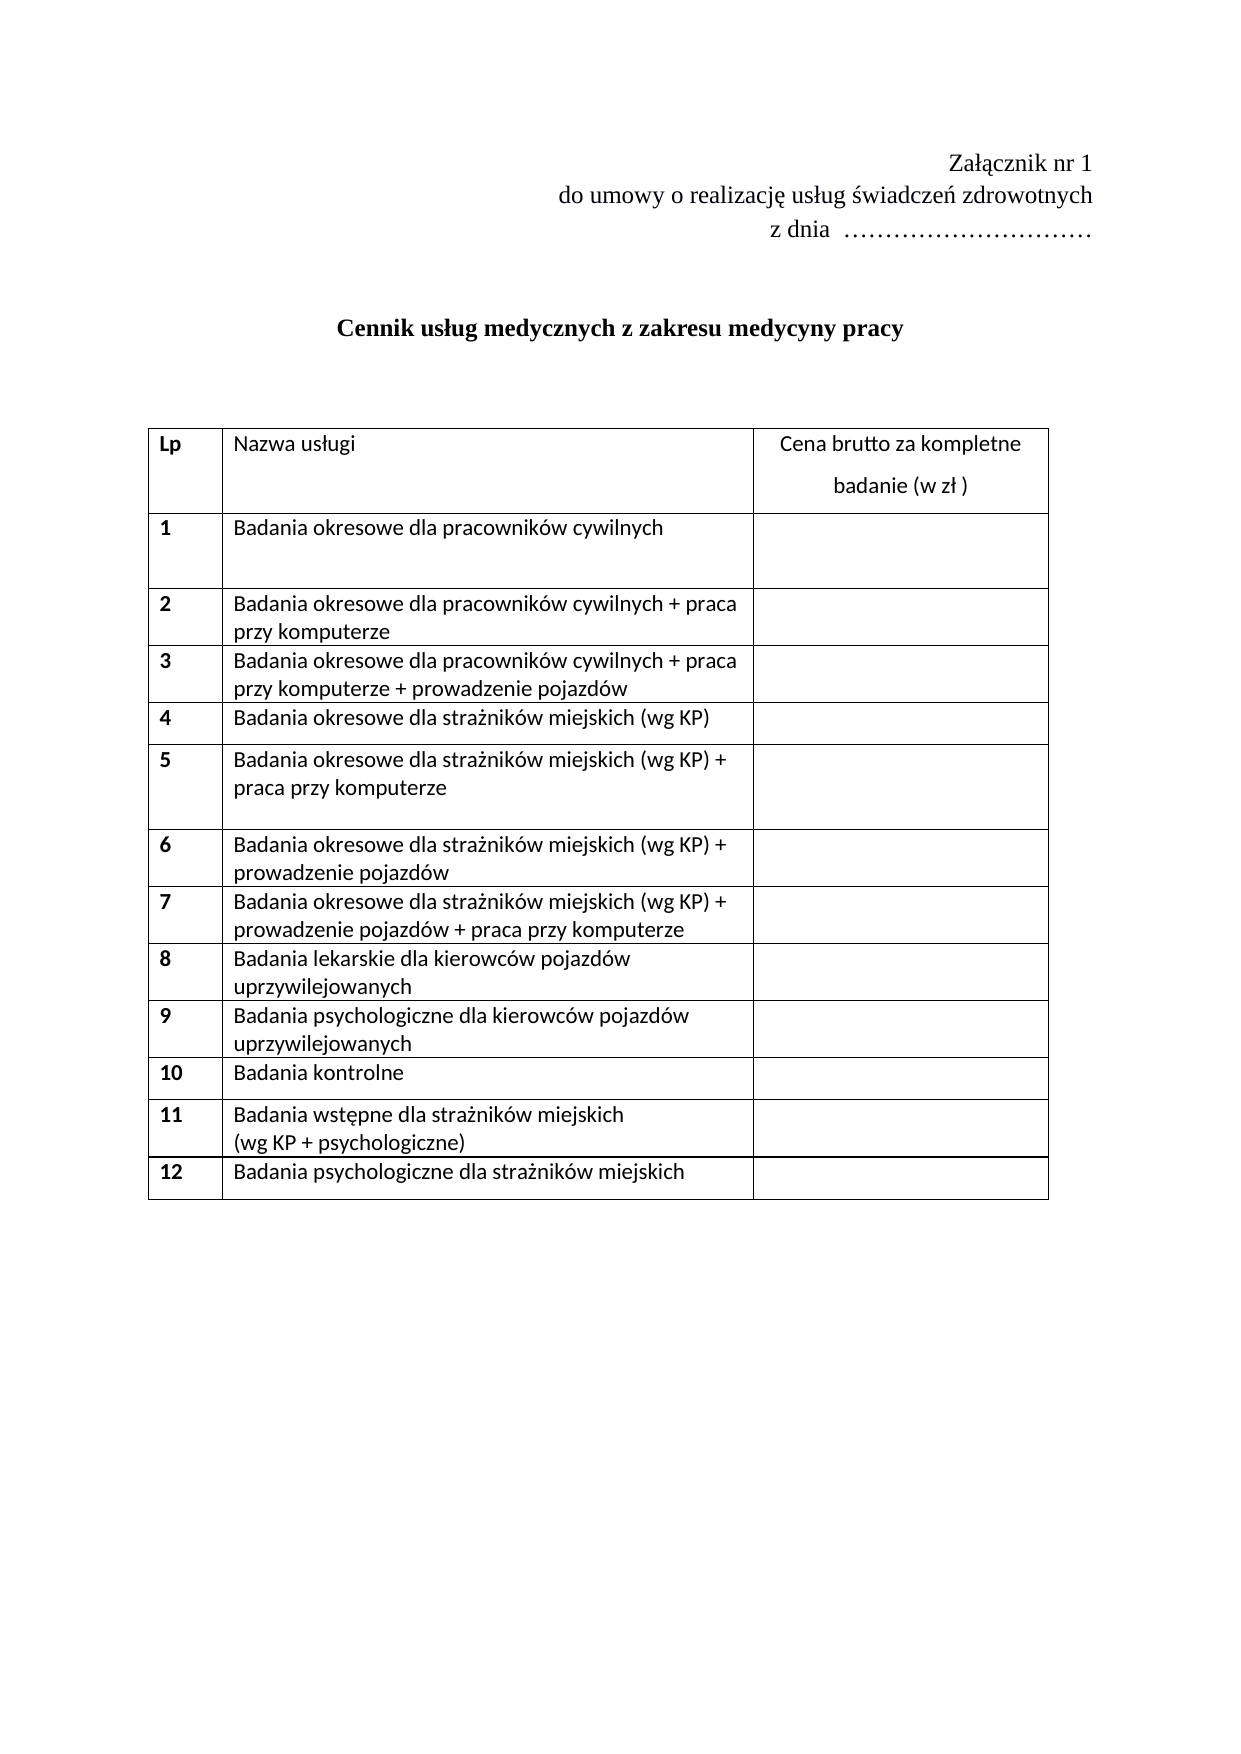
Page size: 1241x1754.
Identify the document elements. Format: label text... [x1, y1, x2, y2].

table_header Lp [149, 429, 222, 512]
table_cell Badania okresowe dla pracowników cywilnych [223, 514, 753, 588]
table_cell 7 [149, 887, 222, 943]
table_cell 5 [149, 745, 222, 829]
table_cell Badania psychologiczne dla kierowców pojazdów uprzywilejowanych [223, 1001, 753, 1057]
table_cell Badania okresowe dla strażników miejskich (wg KP) + prowadzenie pojazdów + praca przy komputerze [223, 887, 753, 943]
table_header Nazwa usługi [223, 429, 753, 512]
table_cell [754, 1100, 1048, 1156]
table_cell [754, 1058, 1048, 1099]
table_cell 3 [149, 646, 222, 702]
table_cell 2 [149, 589, 222, 645]
table_cell Badania okresowe dla strażników miejskich (wg KP) [223, 703, 753, 744]
text do umowy o realizację usług świadczeń zdrowotnych [148, 181, 1093, 209]
table_cell [754, 745, 1048, 829]
text z dnia ………………………… [148, 214, 1093, 242]
table_cell Badania lekarskie dla kierowców pojazdów uprzywilejowanych [223, 944, 753, 1000]
table_cell Badania wstępne dla strażników miejskich (wg KP + psychologiczne) [223, 1100, 753, 1156]
table_cell 9 [149, 1001, 222, 1057]
table_cell 6 [149, 830, 222, 886]
table_cell 1 [149, 514, 222, 588]
table_cell [754, 1001, 1048, 1057]
table_cell [754, 830, 1048, 886]
table_cell [754, 1158, 1048, 1198]
table_cell [754, 646, 1048, 702]
text Cennik usług medycznych z zakresu medycyny pracy [148, 313, 1093, 341]
table_cell [754, 944, 1048, 1000]
table_cell [754, 703, 1048, 744]
table_cell 8 [149, 944, 222, 1000]
table_cell [754, 514, 1048, 588]
table_cell [754, 589, 1048, 645]
table_cell Badania okresowe dla strażników miejskich (wg KP) + praca przy komputerze [223, 745, 753, 829]
table_cell 10 [149, 1058, 222, 1099]
table_cell 11 [149, 1100, 222, 1156]
table_header Cena brutto za kompletne badanie (w zł ) [754, 429, 1048, 512]
text Załącznik nr 1 [221, 148, 1093, 176]
table_cell Badania okresowe dla pracowników cywilnych + praca przy komputerze + prowadzenie pojazdów [223, 646, 753, 702]
table_cell 4 [149, 703, 222, 744]
table_cell Badania okresowe dla strażników miejskich (wg KP) + prowadzenie pojazdów [223, 830, 753, 886]
table_cell Badania kontrolne [223, 1058, 753, 1099]
table_cell 12 [149, 1158, 222, 1198]
table_cell Badania okresowe dla pracowników cywilnych + praca przy komputerze [223, 589, 753, 645]
table_cell [754, 887, 1048, 943]
table_cell Badania psychologiczne dla strażników miejskich [223, 1158, 753, 1198]
